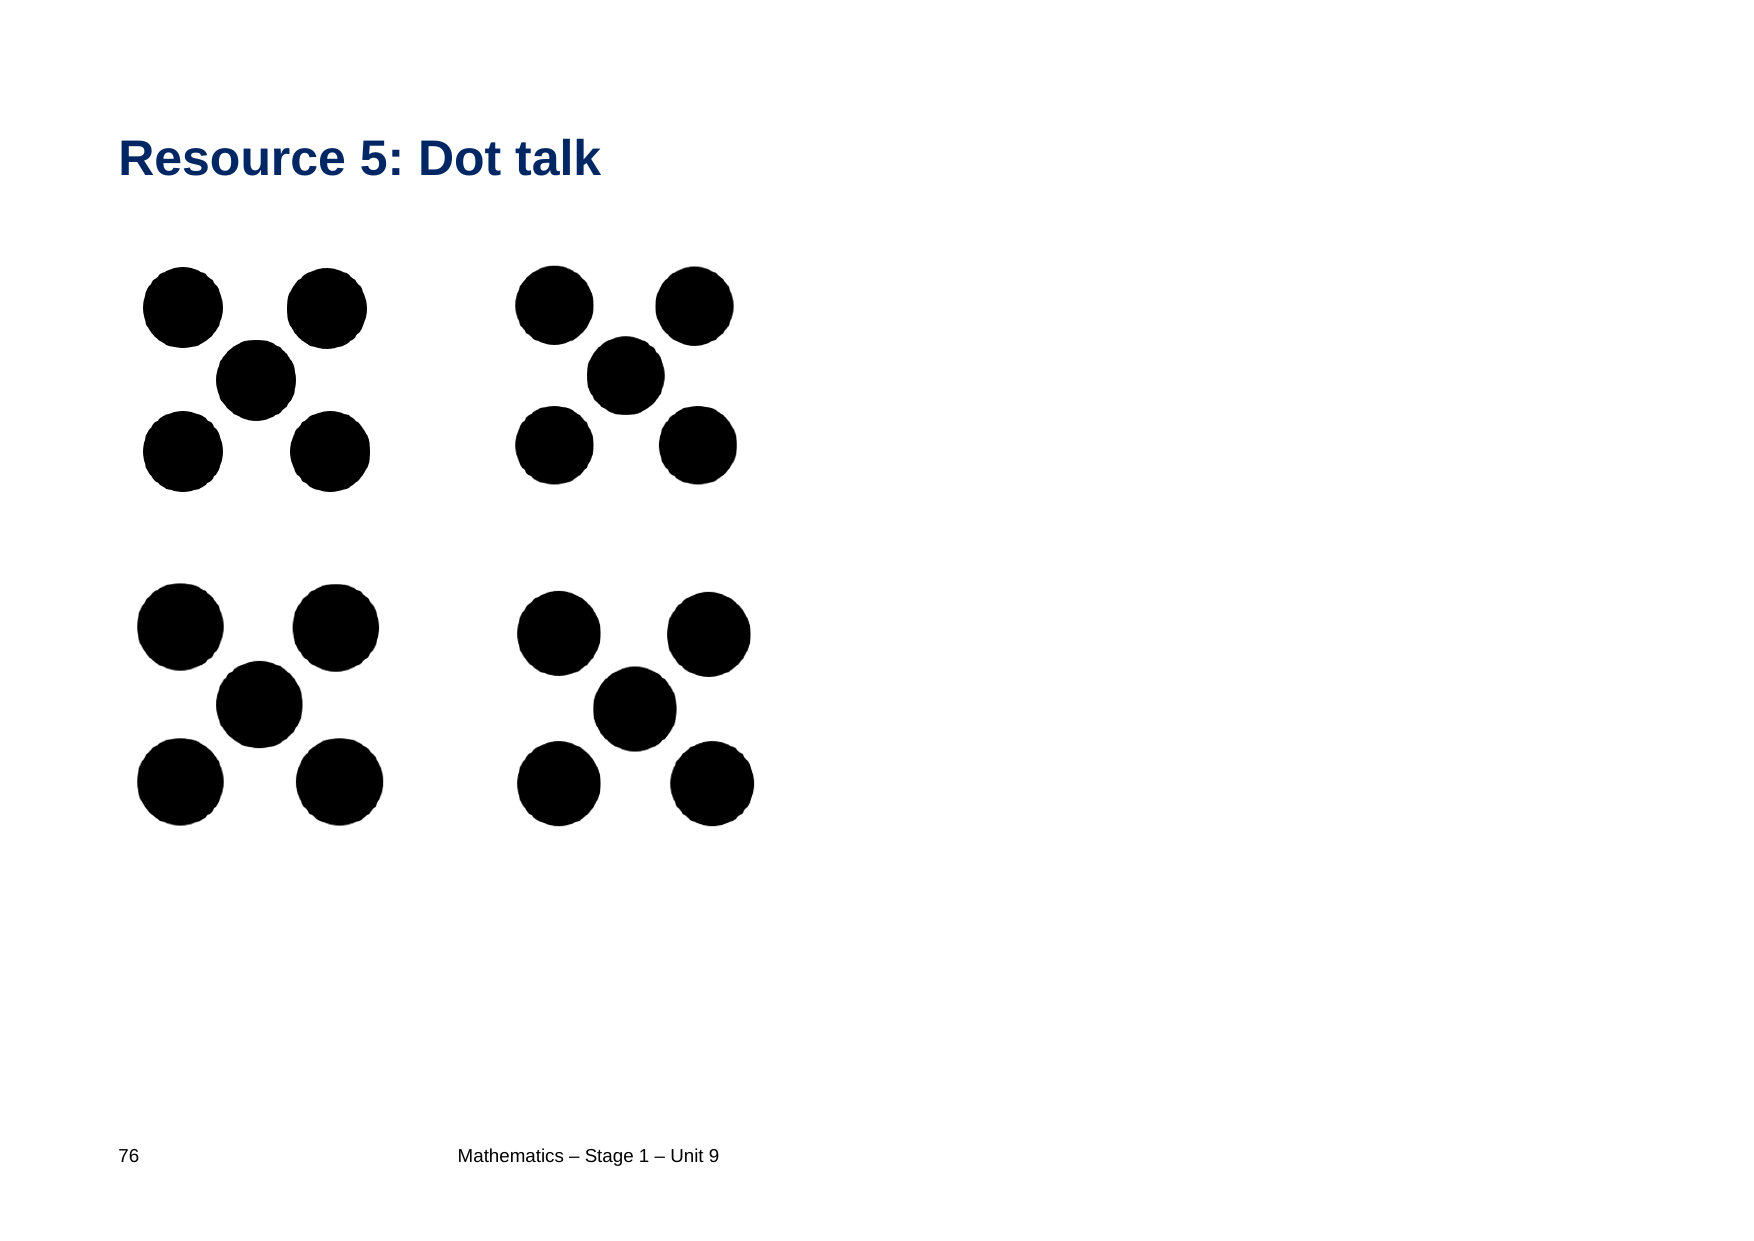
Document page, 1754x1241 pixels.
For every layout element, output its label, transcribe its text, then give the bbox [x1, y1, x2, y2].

subtitle Resource 5: Dot talk [118, 128, 1636, 186]
picture [118, 225, 825, 855]
